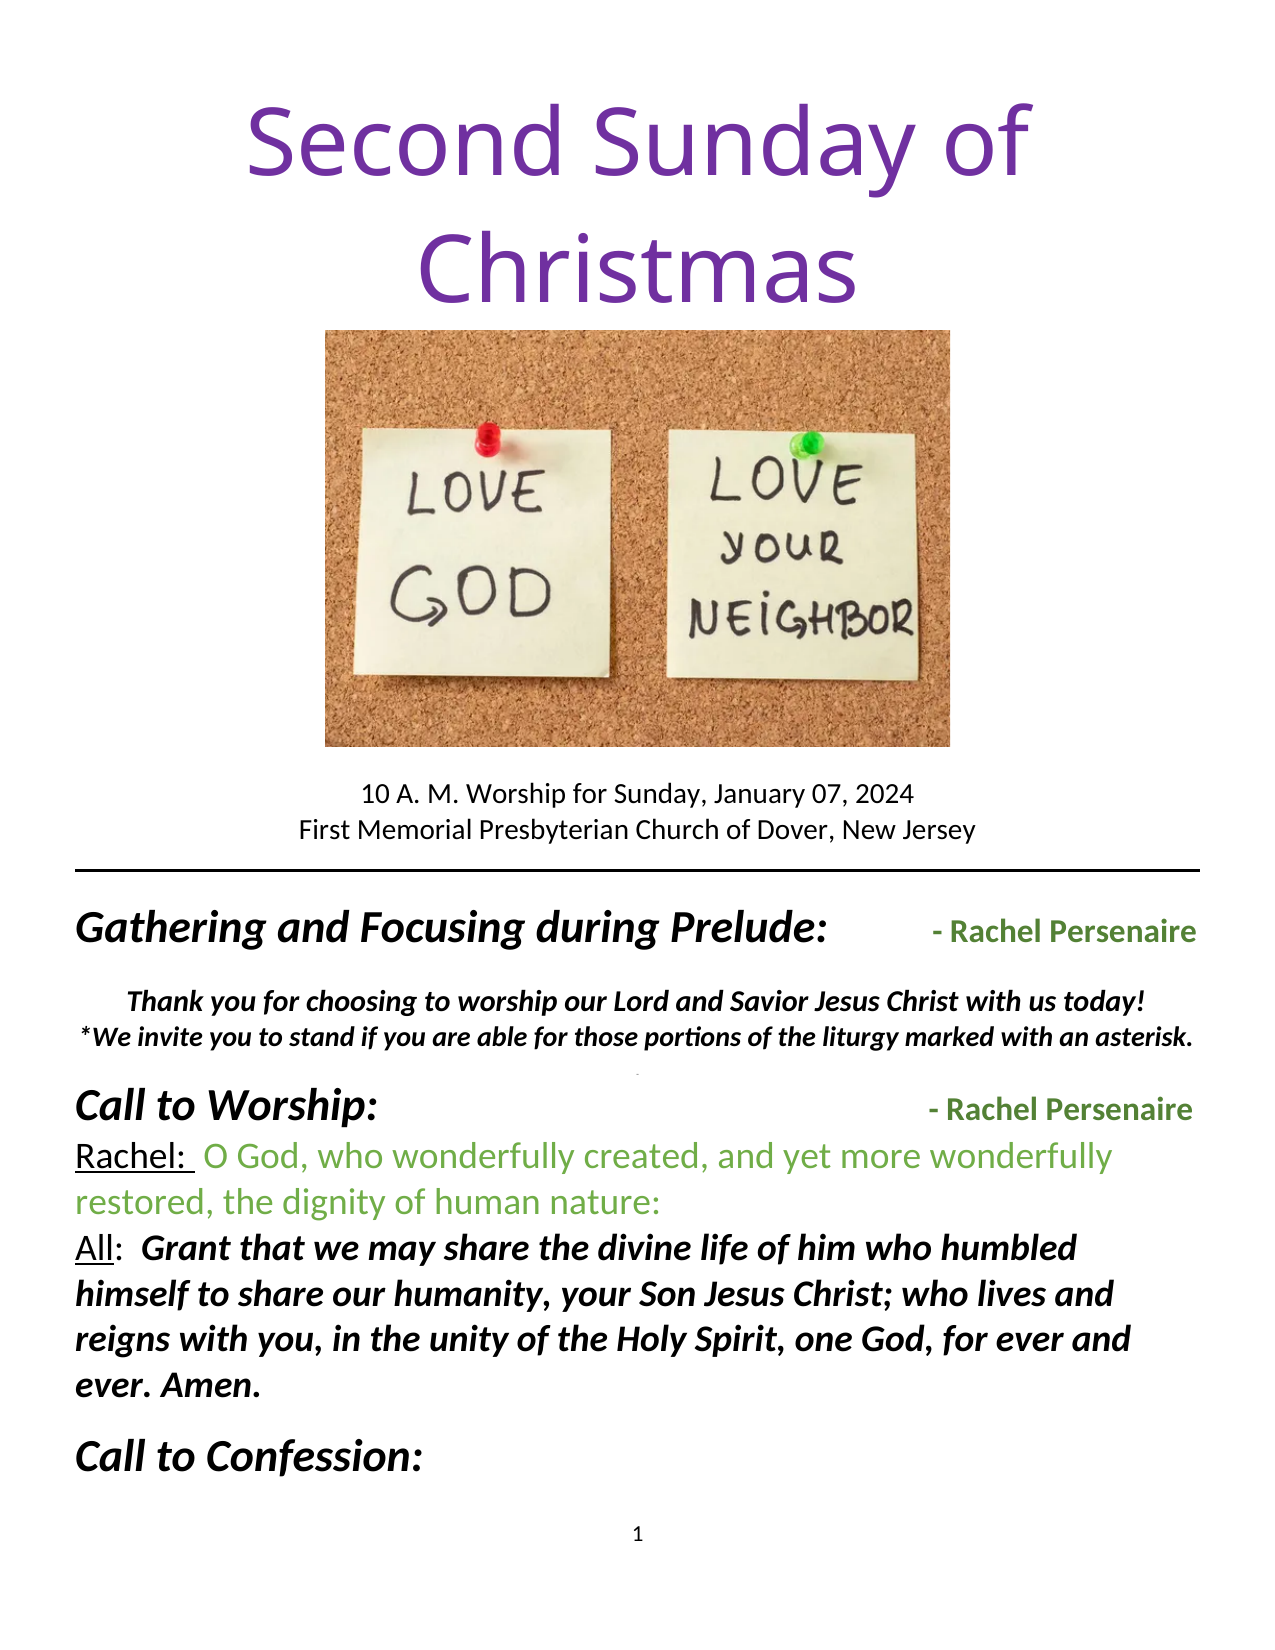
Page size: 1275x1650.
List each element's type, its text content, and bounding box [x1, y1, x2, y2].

text Gathering and Focusing during Prelude: - Rachel Persenaire [75, 898, 1200, 982]
text Thank you for choosing to worship our Lord and Savior Jesus Christ with us today! [75, 982, 1200, 1019]
text 10 A. M. Worship for Sunday, January 07, 2024 [75, 776, 1200, 811]
text Call to Worship: - Rachel Persenaire [75, 1076, 1200, 1132]
text First Memorial Presbyterian Church of Dover, New Jersey [75, 811, 1200, 847]
text Second Sunday of Christmas [75, 75, 1200, 330]
text Call to Confession: [75, 1427, 1200, 1483]
picture [325, 330, 951, 747]
text All: Grant that we may share the divine life of him who humbled himself to share our humanity, your Son Jesus Christ; who lives and reigns with you, in the unity of the Holy Spirit, one God, for ever and ever. Amen. [75, 1224, 1200, 1407]
text Rachel: O God, who wonderfully created, and yet more wonderfully restored, the dignity of human nature: [75, 1132, 1200, 1224]
text *We invite you to stand if you are able for those portions of the liturgy marked with an asterisk. [75, 1019, 1200, 1053]
